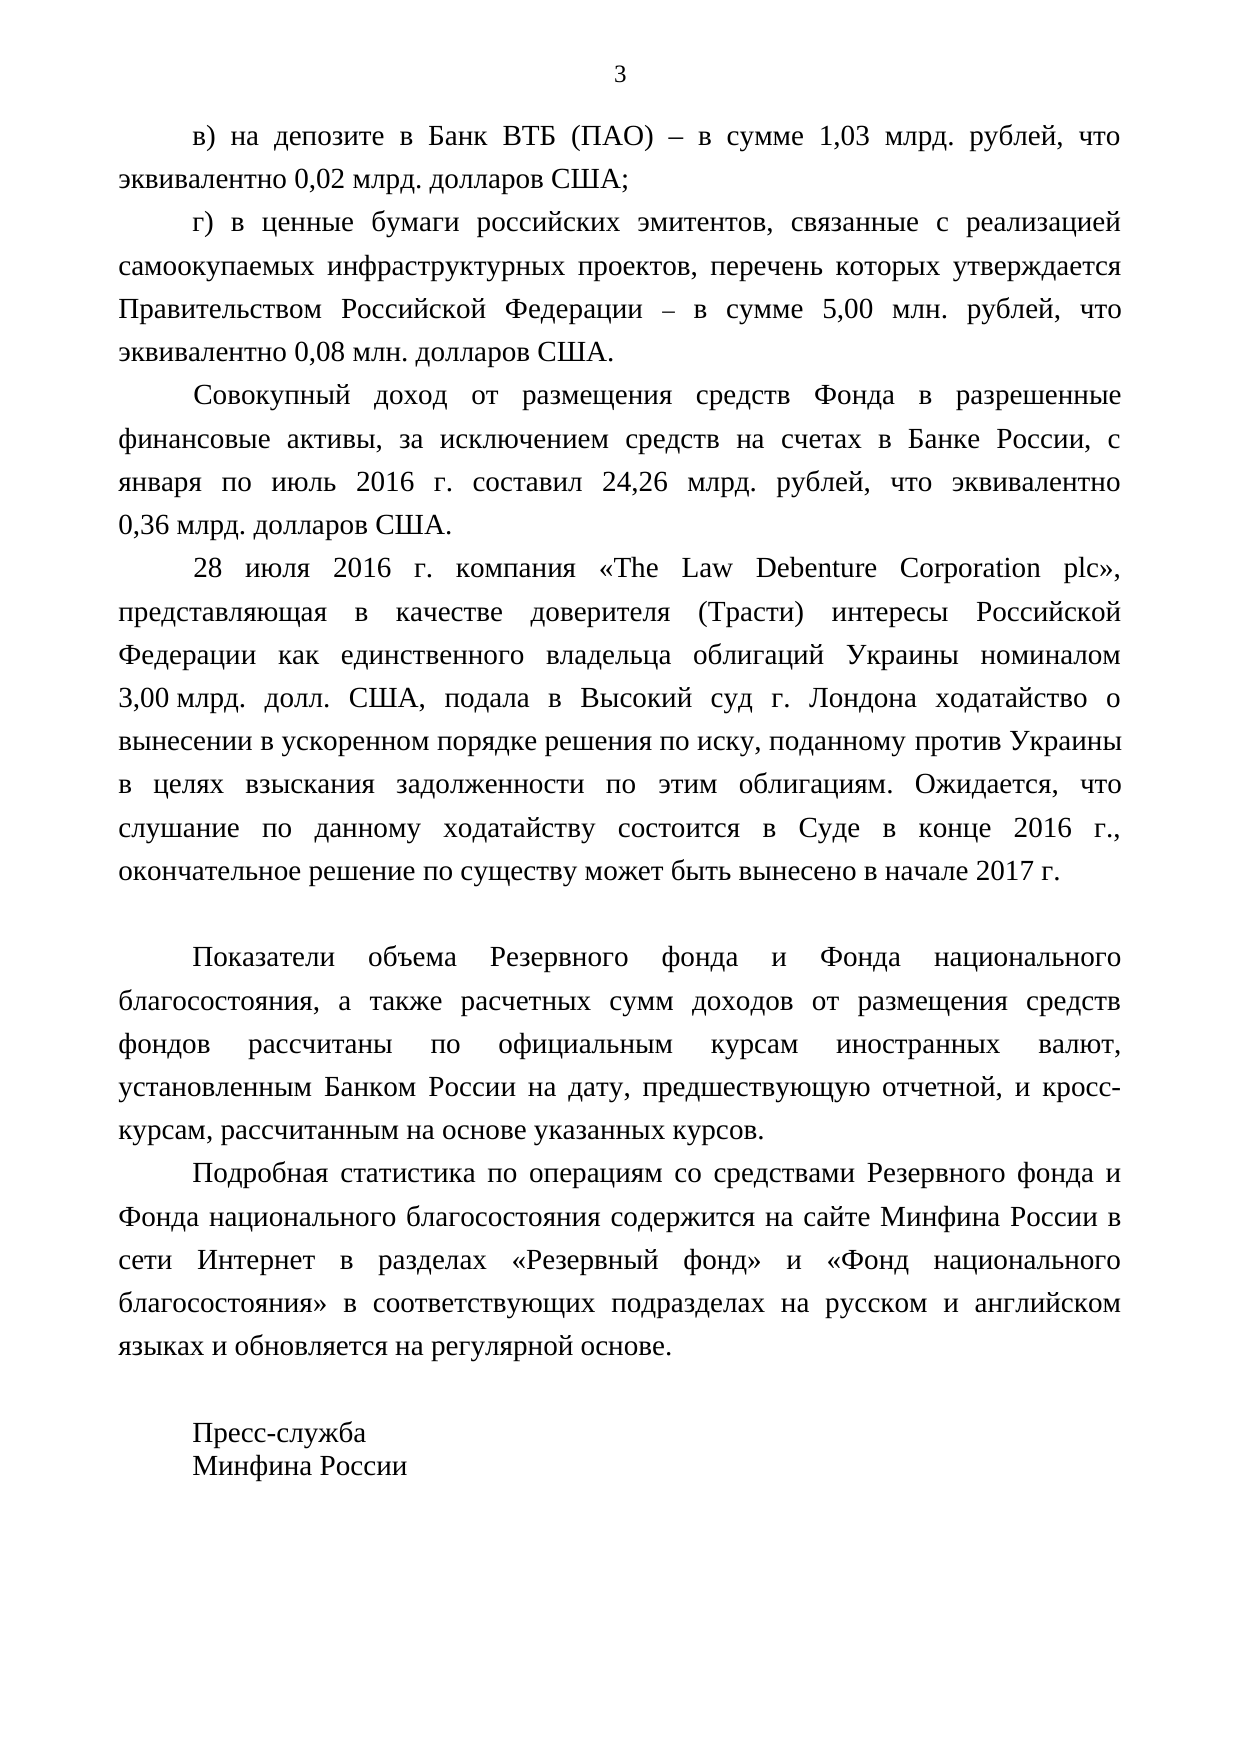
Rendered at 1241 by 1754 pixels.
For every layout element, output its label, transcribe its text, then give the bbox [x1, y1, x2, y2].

text Минфина России [118, 1448, 1122, 1482]
text в) на депозите в Банк ВТБ (ПАО) – в сумме 1,03 млрд. рублей, что эквивалентно 0,02 млрд. долларов США; [118, 118, 1122, 195]
text 28 июля 2016 г. компания «The Law Debenture Corporation plc», представляющая в качестве доверителя (Трасти) интересы Российской Федерации как единственного владельца облигаций Украины номиналом 3,00 млрд. долл. США, подала в Высокий суд г. Лондона ходатайство о вынесении в ускоренном порядке решения по иску, поданному против Украины в целях взыскания задолженности по этим облигациям. Ожидается, что слушание по данному ходатайству состоится в Суде в конце 2016 г., окончательное решение по существу может быть вынесено в начале 2017 г. [118, 550, 1122, 887]
text Показатели объема Резервного фонда и Фонда национального благосостояния, а также расчетных сумм доходов от размещения средств фондов рассчитаны по официальным курсам иностранных валют, установленным Банком России на дату, предшествующую отчетной, и кросс-курсам, рассчитанным на основе указанных курсов. [118, 939, 1122, 1146]
text Пресс-служба [118, 1415, 1122, 1448]
text г) в ценные бумаги российских эмитентов, связанные с реализацией самоокупаемых инфраструктурных проектов, перечень которых утверждается Правительством Российской Федерации – в сумме 5,00 млн. рублей, что эквивалентно 0,08 млн. долларов США. [118, 204, 1122, 368]
text Совокупный доход от размещения средств Фонда в разрешенные финансовые активы, за исключением средств на счетах в Банке России, с января по июль 2016 г. составил 24,26 млрд. рублей, что эквивалентно 0,36 млрд. долларов США. [118, 377, 1122, 541]
text Подробная статистика по операциям со средствами Резервного фонда и Фонда национального благосостояния содержится на сайте Минфина России в сети Интернет в разделах «Резервный фонд» и «Фонд национального благосостояния» в соответствующих подразделах на русском и английском языках и обновляется на регулярной основе. [118, 1156, 1122, 1362]
